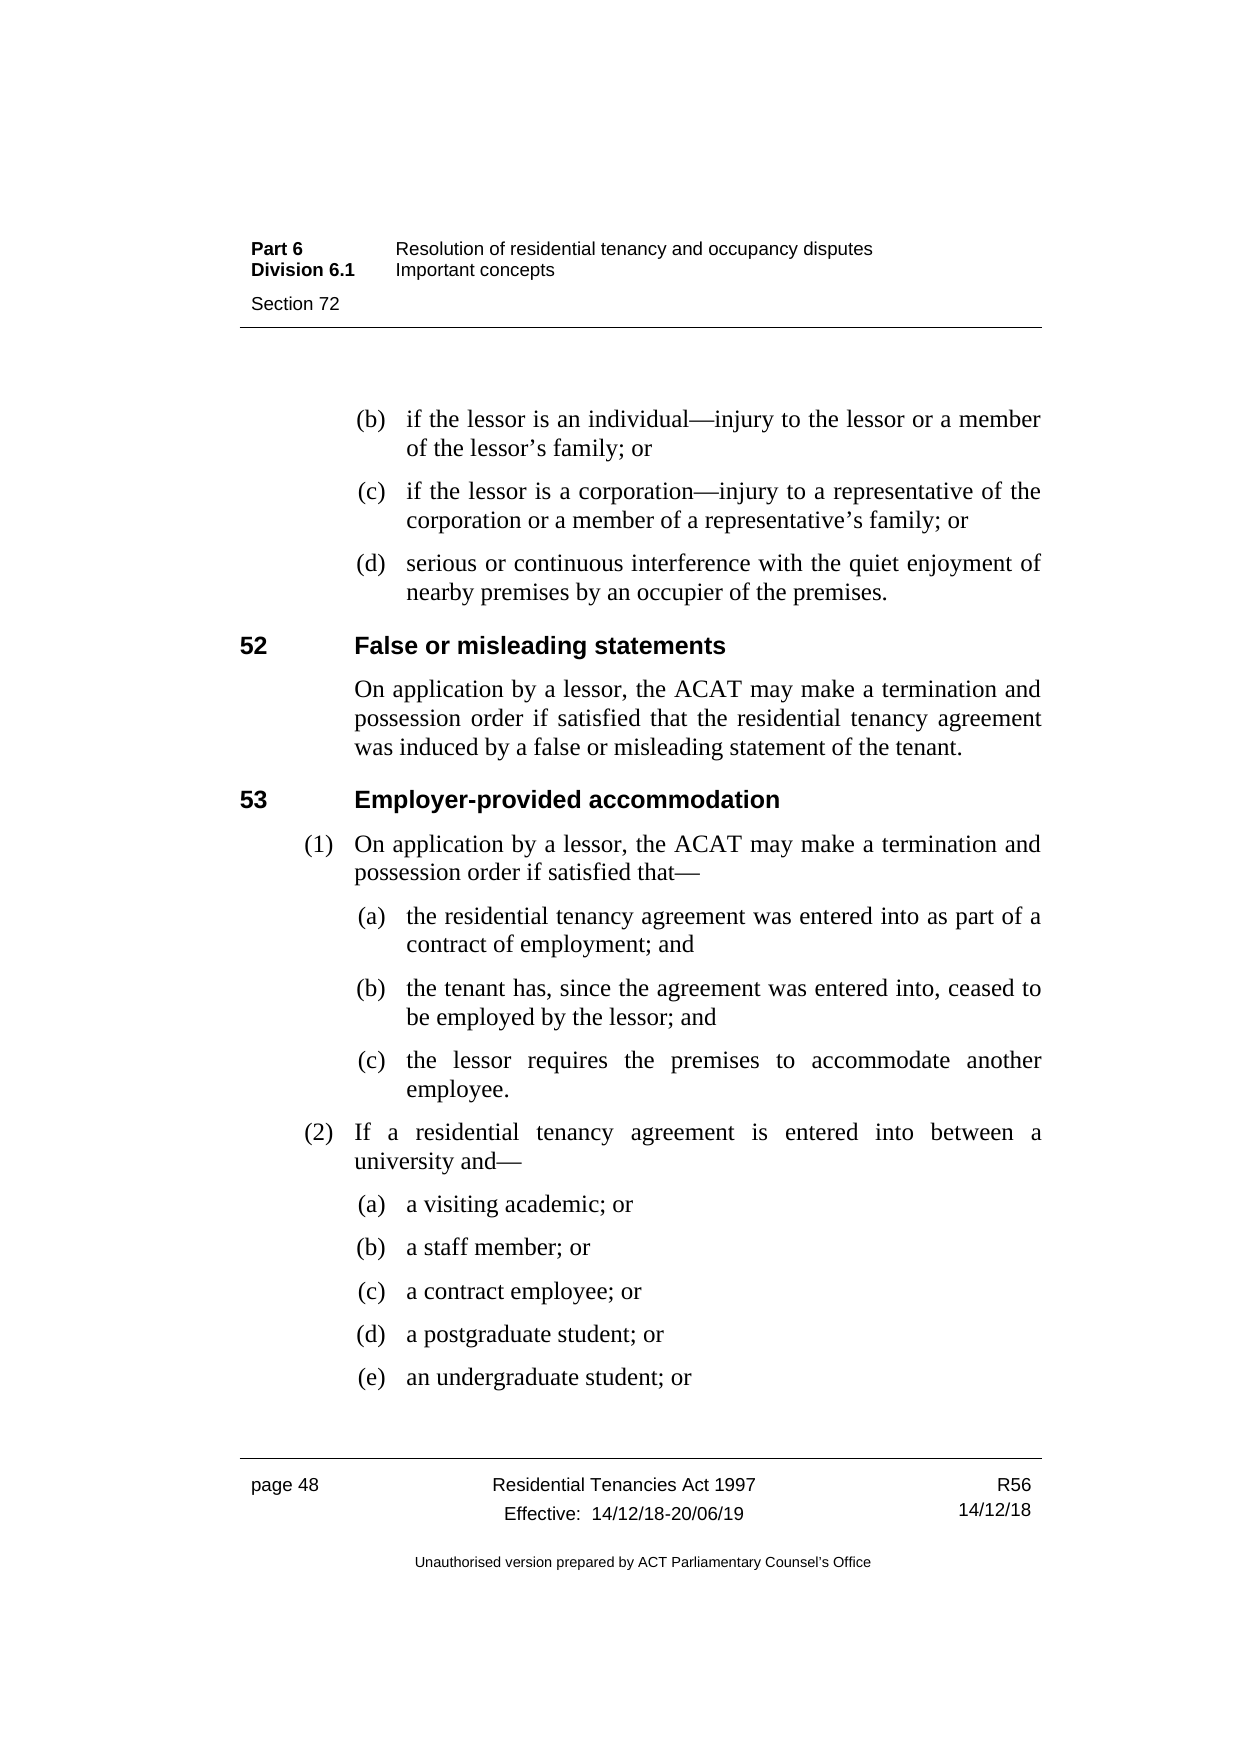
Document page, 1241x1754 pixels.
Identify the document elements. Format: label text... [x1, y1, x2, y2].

text (c) a contract employee; or [239, 1276, 1042, 1304]
text (a) a visiting academic; or [239, 1189, 1042, 1218]
text (d) serious or continuous interference with the quiet enjoyment of nearby premises by an occupier of the premises. [239, 548, 1042, 606]
text (e) an undergraduate student; or [239, 1362, 1042, 1391]
text (b) the tenant has, since the agreement was entered into, ceased to be employed by the lessor; and [239, 973, 1042, 1030]
text (c) the lessor requires the premises to accommodate another employee. [239, 1045, 1042, 1102]
text 52 False or misleading statements [239, 631, 1042, 659]
text (1) On application by a lessor, the ACAT may make a termination and possession order if satisfied that— [239, 829, 1042, 886]
text (2) If a residential tenancy agreement is entered into between a university and— [239, 1117, 1042, 1174]
text 53 Employer-provided accommodation [239, 785, 1042, 814]
text On application by a lessor, the ACAT may make a termination and possession order if satisfied that the residential tenancy agreement was induced by a false or misleading statement of the tenant. [354, 674, 1042, 760]
text (b) a staff member; or [239, 1232, 1042, 1261]
text (a) the residential tenancy agreement was entered into as part of a contract of employment; and [239, 901, 1042, 958]
text (b) if the lessor is an individual—injury to the lessor or a member of the lessor’s family; or [239, 404, 1042, 462]
text (d) a postgraduate student; or [239, 1319, 1042, 1348]
text (c) if the lessor is a corporation—injury to a representative of the corporation or a member of a representative’s family; or [239, 476, 1042, 534]
